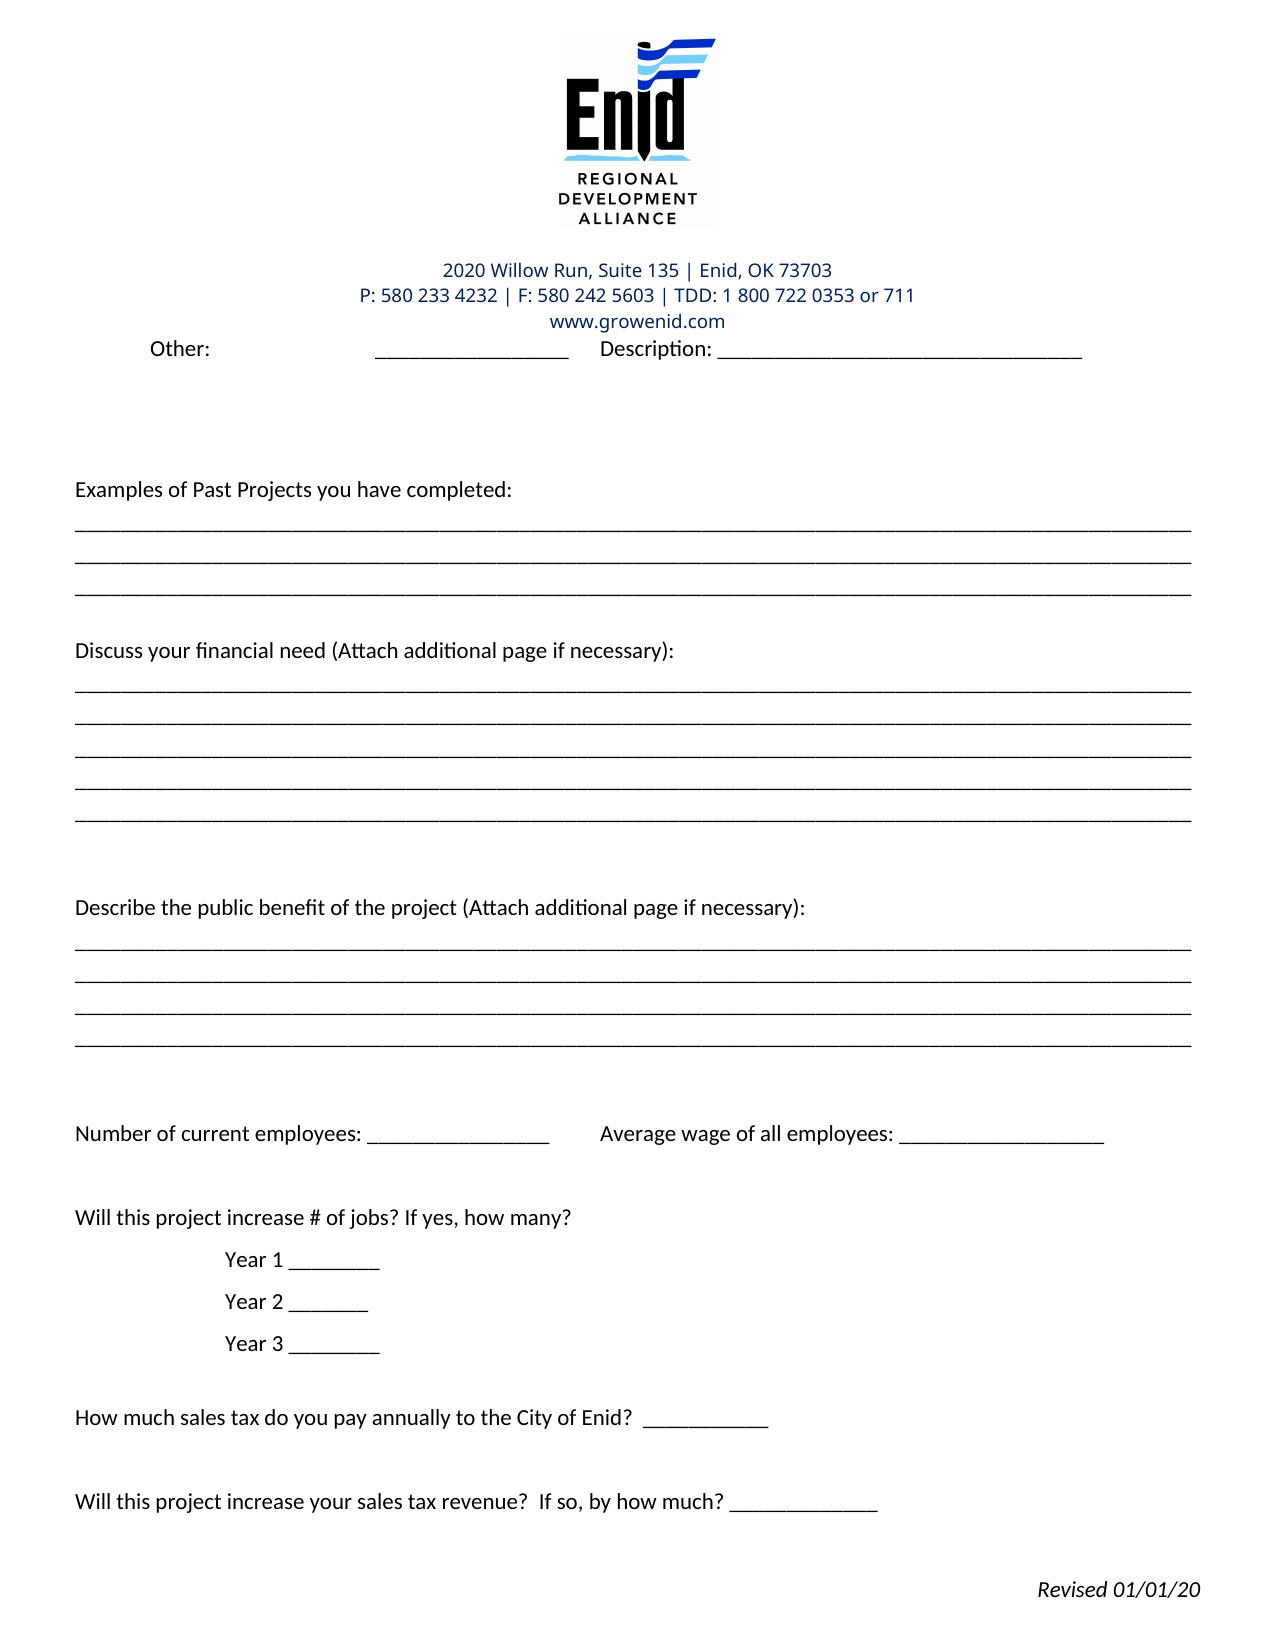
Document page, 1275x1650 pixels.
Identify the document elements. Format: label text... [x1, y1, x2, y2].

text __________________________________________________________________________________________________ [75, 765, 1200, 793]
text Year 1 ________ [75, 1245, 1200, 1273]
text Will this project increase your sales tax revenue? If so, by how much? _____________ [75, 1487, 1200, 1515]
text Other: _________________ Description: ________________________________ [75, 334, 1200, 362]
text Discuss your financial need (Attach additional page if necessary): ______________________________________________________________________________________________________________________________________________________________________________________________________________________________________________________________________________________________________ [75, 636, 1200, 761]
text Examples of Past Projects you have completed: ______________________________________________________________________________________________________________________________________________________________________________________________________________________________________________________________________________________________________ [75, 475, 1200, 600]
text How much sales tax do you pay annually to the City of Enid? ___________ [75, 1403, 1200, 1431]
text Describe the public benefit of the project (Attach additional page if necessary): ________________________________________________________________________________________________________________________________________________________________________________________________________________________________________________________________________________________________________________________________________________________________________________________________________ [75, 893, 1200, 1050]
text __________________________________________________________________________________________________ [75, 797, 1200, 825]
text Number of current employees: ________________ Average wage of all employees: __________________ [75, 1119, 1200, 1147]
text Will this project increase # of jobs? If yes, how many? [75, 1203, 1200, 1231]
picture [556, 34, 719, 229]
text Year 2 _______ Year 3 ________ [75, 1287, 1200, 1357]
